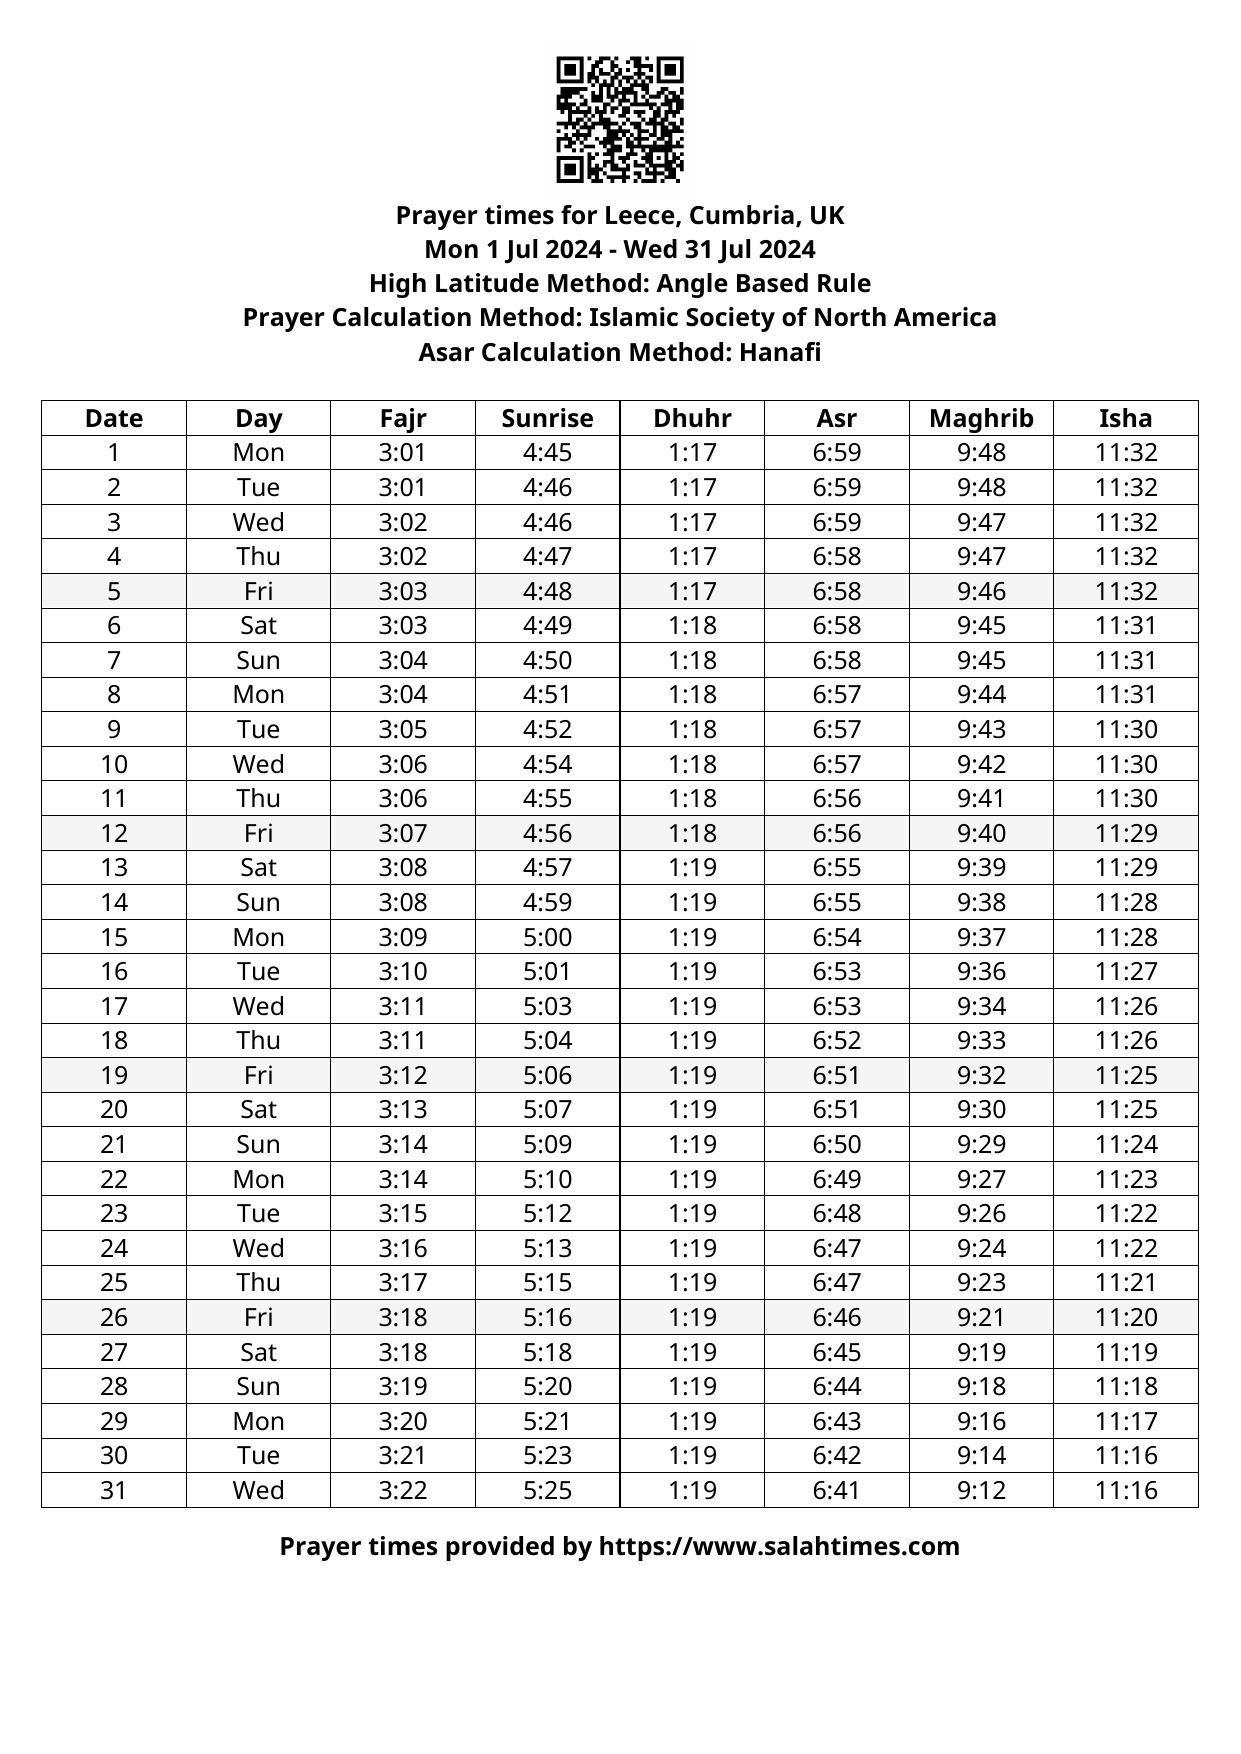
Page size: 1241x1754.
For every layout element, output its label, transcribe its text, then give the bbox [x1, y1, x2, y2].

table_cell 3:11 [331, 989, 475, 1022]
table_cell 1 [42, 436, 186, 469]
table_cell 5:07 [476, 1093, 619, 1126]
table_cell Thu [187, 781, 330, 815]
table_cell 11:22 [1054, 1196, 1198, 1230]
table_header Sunrise [476, 401, 619, 434]
table_cell 9 [42, 712, 186, 746]
table_cell Fri [187, 1300, 330, 1334]
picture [542, 41, 699, 198]
table_cell 4:57 [476, 851, 619, 884]
table_cell 11:26 [1054, 1024, 1198, 1057]
table_cell 6:59 [765, 436, 909, 469]
table_cell 11:23 [1054, 1162, 1198, 1195]
table_cell 5 [42, 574, 186, 607]
table_cell 9:30 [910, 1093, 1053, 1126]
table_cell 9:36 [910, 954, 1053, 988]
table_cell 24 [42, 1231, 186, 1264]
table_cell 7 [42, 643, 186, 677]
table_cell Tue [187, 1196, 330, 1230]
table_cell 9:48 [910, 470, 1053, 504]
table_cell 23 [42, 1196, 186, 1230]
table_cell 1:18 [621, 816, 764, 849]
table_cell 29 [42, 1404, 186, 1437]
table_cell 3:08 [331, 885, 475, 919]
table_cell 11:25 [1054, 1093, 1198, 1126]
table_cell Thu [187, 1024, 330, 1057]
table_cell 1:19 [621, 954, 764, 988]
table_cell 1:19 [621, 851, 764, 884]
table_cell 6:41 [765, 1473, 909, 1507]
table_cell 22 [42, 1162, 186, 1195]
table_cell 6:44 [765, 1369, 909, 1403]
table_cell 3:02 [331, 505, 475, 538]
table_header Date [42, 401, 186, 434]
table_cell 4:56 [476, 816, 619, 849]
table_cell 1:19 [621, 1335, 764, 1368]
table_cell 17 [42, 989, 186, 1022]
table_cell 6:48 [765, 1196, 909, 1230]
table_cell 11:30 [1054, 781, 1198, 815]
table_cell 6:56 [765, 781, 909, 815]
table_cell 1:18 [621, 643, 764, 677]
table_cell 30 [42, 1439, 186, 1472]
table_cell 16 [42, 954, 186, 988]
table_cell 9:29 [910, 1127, 1053, 1161]
table_cell 11:22 [1054, 1231, 1198, 1264]
table_cell 1:19 [621, 1093, 764, 1126]
table_cell 9:26 [910, 1196, 1053, 1230]
table_cell 11:19 [1054, 1335, 1198, 1368]
table_cell 11:17 [1054, 1404, 1198, 1437]
table_header Asr [765, 401, 909, 434]
table_cell 3:06 [331, 781, 475, 815]
table_cell 5:01 [476, 954, 619, 988]
table_cell 11:32 [1054, 470, 1198, 504]
table_cell 12 [42, 816, 186, 849]
table_cell 11:29 [1054, 851, 1198, 884]
table_cell 6:47 [765, 1231, 909, 1264]
table_cell 11 [42, 781, 186, 815]
table_cell 27 [42, 1335, 186, 1368]
table_cell 6:59 [765, 470, 909, 504]
table_header Maghrib [910, 401, 1053, 434]
table_cell 4:59 [476, 885, 619, 919]
table_cell 11:30 [1054, 712, 1198, 746]
table_cell 1:19 [621, 885, 764, 919]
table_cell 3 [42, 505, 186, 538]
table_cell 6:57 [765, 678, 909, 711]
table_cell 1:17 [621, 539, 764, 573]
table_cell 9:16 [910, 1404, 1053, 1437]
table_cell 9:47 [910, 505, 1053, 538]
table_cell 5:04 [476, 1024, 619, 1057]
table_cell 9:38 [910, 885, 1053, 919]
table_cell 3:22 [331, 1473, 475, 1507]
table_cell 1:17 [621, 505, 764, 538]
table_cell 1:19 [621, 920, 764, 953]
table_cell 3:16 [331, 1231, 475, 1264]
table_cell 11:32 [1054, 539, 1198, 573]
table_cell 5:12 [476, 1196, 619, 1230]
table_cell 11:31 [1054, 643, 1198, 677]
table_cell 6:58 [765, 609, 909, 642]
table_cell 4:46 [476, 505, 619, 538]
table_cell Fri [187, 1058, 330, 1092]
table_cell 18 [42, 1024, 186, 1057]
table_cell 5:21 [476, 1404, 619, 1437]
table_cell 5:10 [476, 1162, 619, 1195]
table_cell 5:15 [476, 1266, 619, 1299]
table_cell 6:57 [765, 747, 909, 780]
table_cell Sun [187, 643, 330, 677]
table_cell 5:25 [476, 1473, 619, 1507]
table_cell 1:19 [621, 1266, 764, 1299]
table_cell Sun [187, 885, 330, 919]
table_cell 25 [42, 1266, 186, 1299]
table_cell 31 [42, 1473, 186, 1507]
table_header Isha [1054, 401, 1198, 434]
table_cell 9:27 [910, 1162, 1053, 1195]
table_cell 5:06 [476, 1058, 619, 1092]
table_cell 11:27 [1054, 954, 1198, 988]
table_cell Wed [187, 1473, 330, 1507]
table_cell 6 [42, 609, 186, 642]
table_cell 1:18 [621, 781, 764, 815]
table_cell 3:18 [331, 1335, 475, 1368]
table_cell 9:37 [910, 920, 1053, 953]
table_cell 4:45 [476, 436, 619, 469]
table_cell 6:58 [765, 643, 909, 677]
table_cell 3:12 [331, 1058, 475, 1092]
table_cell 11:16 [1054, 1473, 1198, 1507]
table_cell 6:55 [765, 851, 909, 884]
text Prayer times for Leece, Cumbria, UK [42, 198, 1198, 232]
table_cell 9:47 [910, 539, 1053, 573]
table_cell 3:14 [331, 1127, 475, 1161]
table_cell 1:17 [621, 574, 764, 607]
table_cell 1:19 [621, 1162, 764, 1195]
table_cell 3:02 [331, 539, 475, 573]
text High Latitude Method: Angle Based Rule [42, 266, 1198, 300]
table_cell 11:28 [1054, 885, 1198, 919]
table_cell 4 [42, 539, 186, 573]
table_cell Mon [187, 678, 330, 711]
table_cell Tue [187, 470, 330, 504]
table_cell 5:16 [476, 1300, 619, 1334]
table_cell 3:17 [331, 1266, 475, 1299]
table_cell 9:39 [910, 851, 1053, 884]
table_cell 9:33 [910, 1024, 1053, 1057]
table_cell 1:19 [621, 1300, 764, 1334]
table_cell 2 [42, 470, 186, 504]
table_cell 9:14 [910, 1439, 1053, 1472]
table_cell 3:03 [331, 574, 475, 607]
table_cell 9:45 [910, 643, 1053, 677]
table_cell 11:20 [1054, 1300, 1198, 1334]
table_cell 9:41 [910, 781, 1053, 815]
table_cell 6:53 [765, 989, 909, 1022]
table_cell 9:24 [910, 1231, 1053, 1264]
table_cell 11:32 [1054, 505, 1198, 538]
table_cell 1:18 [621, 747, 764, 780]
table_cell 1:17 [621, 436, 764, 469]
table_cell Mon [187, 1404, 330, 1437]
table_cell 1:19 [621, 1196, 764, 1230]
table_cell 11:31 [1054, 678, 1198, 711]
table_header Fajr [331, 401, 475, 434]
table_cell 6:59 [765, 505, 909, 538]
table_cell 28 [42, 1369, 186, 1403]
table_cell 21 [42, 1127, 186, 1161]
table_cell 6:54 [765, 920, 909, 953]
table_cell 1:19 [621, 1058, 764, 1092]
table_cell 1:17 [621, 470, 764, 504]
table_cell 6:50 [765, 1127, 909, 1161]
table_cell 3:03 [331, 609, 475, 642]
table_cell 6:46 [765, 1300, 909, 1334]
table_cell 9:32 [910, 1058, 1053, 1092]
table_cell 9:40 [910, 816, 1053, 849]
table_cell 9:48 [910, 436, 1053, 469]
table_cell 4:49 [476, 609, 619, 642]
table_cell 9:43 [910, 712, 1053, 746]
table_cell 1:19 [621, 1473, 764, 1507]
table_cell Tue [187, 1439, 330, 1472]
table_cell 11:24 [1054, 1127, 1198, 1161]
table_cell 9:21 [910, 1300, 1053, 1334]
table_cell 6:51 [765, 1058, 909, 1092]
table_cell Tue [187, 954, 330, 988]
table_cell 6:58 [765, 574, 909, 607]
table_cell Sat [187, 1093, 330, 1126]
table_cell 1:19 [621, 1369, 764, 1403]
table_cell 1:18 [621, 609, 764, 642]
table_cell 9:42 [910, 747, 1053, 780]
table_header Day [187, 401, 330, 434]
table_cell 5:00 [476, 920, 619, 953]
text Prayer Calculation Method: Islamic Society of North America [42, 300, 1198, 334]
table_cell Fri [187, 574, 330, 607]
table_cell 11:16 [1054, 1439, 1198, 1472]
table_cell 9:18 [910, 1369, 1053, 1403]
table_cell 11:30 [1054, 747, 1198, 780]
table_cell 11:18 [1054, 1369, 1198, 1403]
table_cell Wed [187, 747, 330, 780]
table_cell 3:01 [331, 436, 475, 469]
table_cell 3:13 [331, 1093, 475, 1126]
table_cell 3:11 [331, 1024, 475, 1057]
table_cell 11:29 [1054, 816, 1198, 849]
table_cell 3:18 [331, 1300, 475, 1334]
table_cell 9:19 [910, 1335, 1053, 1368]
table_cell 19 [42, 1058, 186, 1092]
table_cell Fri [187, 816, 330, 849]
table_cell 6:56 [765, 816, 909, 849]
table_header Dhuhr [621, 401, 764, 434]
table_cell 4:51 [476, 678, 619, 711]
table_cell Wed [187, 1231, 330, 1264]
table_cell 6:47 [765, 1266, 909, 1299]
table_cell 4:48 [476, 574, 619, 607]
table_cell 1:19 [621, 1404, 764, 1437]
table_cell 8 [42, 678, 186, 711]
table_cell 5:20 [476, 1369, 619, 1403]
table_cell 11:21 [1054, 1266, 1198, 1299]
table_cell 15 [42, 920, 186, 953]
table_cell Mon [187, 1162, 330, 1195]
table_cell Mon [187, 920, 330, 953]
table_cell 11:32 [1054, 436, 1198, 469]
table_cell Thu [187, 1266, 330, 1299]
table_cell 6:43 [765, 1404, 909, 1437]
table_cell 13 [42, 851, 186, 884]
table_cell 3:20 [331, 1404, 475, 1437]
table_cell 11:31 [1054, 609, 1198, 642]
table_cell 11:28 [1054, 920, 1198, 953]
table_cell 3:21 [331, 1439, 475, 1472]
table_cell 3:04 [331, 643, 475, 677]
text Asar Calculation Method: Hanafi [42, 334, 1198, 368]
table_cell 5:13 [476, 1231, 619, 1264]
table_cell 20 [42, 1093, 186, 1126]
table_cell 9:46 [910, 574, 1053, 607]
table_cell 26 [42, 1300, 186, 1334]
table_cell 11:26 [1054, 989, 1198, 1022]
table_cell Thu [187, 539, 330, 573]
table_cell 3:08 [331, 851, 475, 884]
table_cell 6:57 [765, 712, 909, 746]
table_cell 6:55 [765, 885, 909, 919]
table_cell Sun [187, 1369, 330, 1403]
table_cell 11:25 [1054, 1058, 1198, 1092]
table_cell 6:58 [765, 539, 909, 573]
table_cell 3:10 [331, 954, 475, 988]
table_cell 3:14 [331, 1162, 475, 1195]
table_cell 4:47 [476, 539, 619, 573]
table_cell 10 [42, 747, 186, 780]
table_cell Tue [187, 712, 330, 746]
table_cell 6:49 [765, 1162, 909, 1195]
table_cell 1:18 [621, 678, 764, 711]
table_cell 3:19 [331, 1369, 475, 1403]
table_cell 9:34 [910, 989, 1053, 1022]
table_cell 5:09 [476, 1127, 619, 1161]
table_cell 5:18 [476, 1335, 619, 1368]
table_cell Sat [187, 1335, 330, 1368]
table_cell 1:19 [621, 1231, 764, 1264]
table_cell 3:05 [331, 712, 475, 746]
table_cell 6:52 [765, 1024, 909, 1057]
table_cell 9:23 [910, 1266, 1053, 1299]
table_cell Mon [187, 436, 330, 469]
table_cell 4:46 [476, 470, 619, 504]
table_cell 4:52 [476, 712, 619, 746]
table_cell 9:44 [910, 678, 1053, 711]
text Prayer times provided by https://www.salahtimes.com [42, 1528, 1198, 1563]
table_cell 3:01 [331, 470, 475, 504]
table_cell 4:50 [476, 643, 619, 677]
table_cell Wed [187, 505, 330, 538]
table_cell Sat [187, 851, 330, 884]
table_cell 1:19 [621, 1439, 764, 1472]
table_cell 9:12 [910, 1473, 1053, 1507]
table_cell 1:19 [621, 989, 764, 1022]
table_cell Wed [187, 989, 330, 1022]
table_cell 3:07 [331, 816, 475, 849]
table_cell 4:54 [476, 747, 619, 780]
table_cell 3:06 [331, 747, 475, 780]
table_cell 5:03 [476, 989, 619, 1022]
table_cell Sat [187, 609, 330, 642]
table_cell 3:04 [331, 678, 475, 711]
table_cell 5:23 [476, 1439, 619, 1472]
table_cell 1:19 [621, 1127, 764, 1161]
table_cell 9:45 [910, 609, 1053, 642]
table_cell 1:18 [621, 712, 764, 746]
table_cell 1:19 [621, 1024, 764, 1057]
table_cell 6:45 [765, 1335, 909, 1368]
table_cell 3:09 [331, 920, 475, 953]
table_cell 3:15 [331, 1196, 475, 1230]
table_cell 4:55 [476, 781, 619, 815]
table_cell 6:53 [765, 954, 909, 988]
table_cell 6:51 [765, 1093, 909, 1126]
table_cell Sun [187, 1127, 330, 1161]
table_cell 6:42 [765, 1439, 909, 1472]
table_cell 11:32 [1054, 574, 1198, 607]
table_cell 14 [42, 885, 186, 919]
text Mon 1 Jul 2024 - Wed 31 Jul 2024 [42, 232, 1198, 266]
